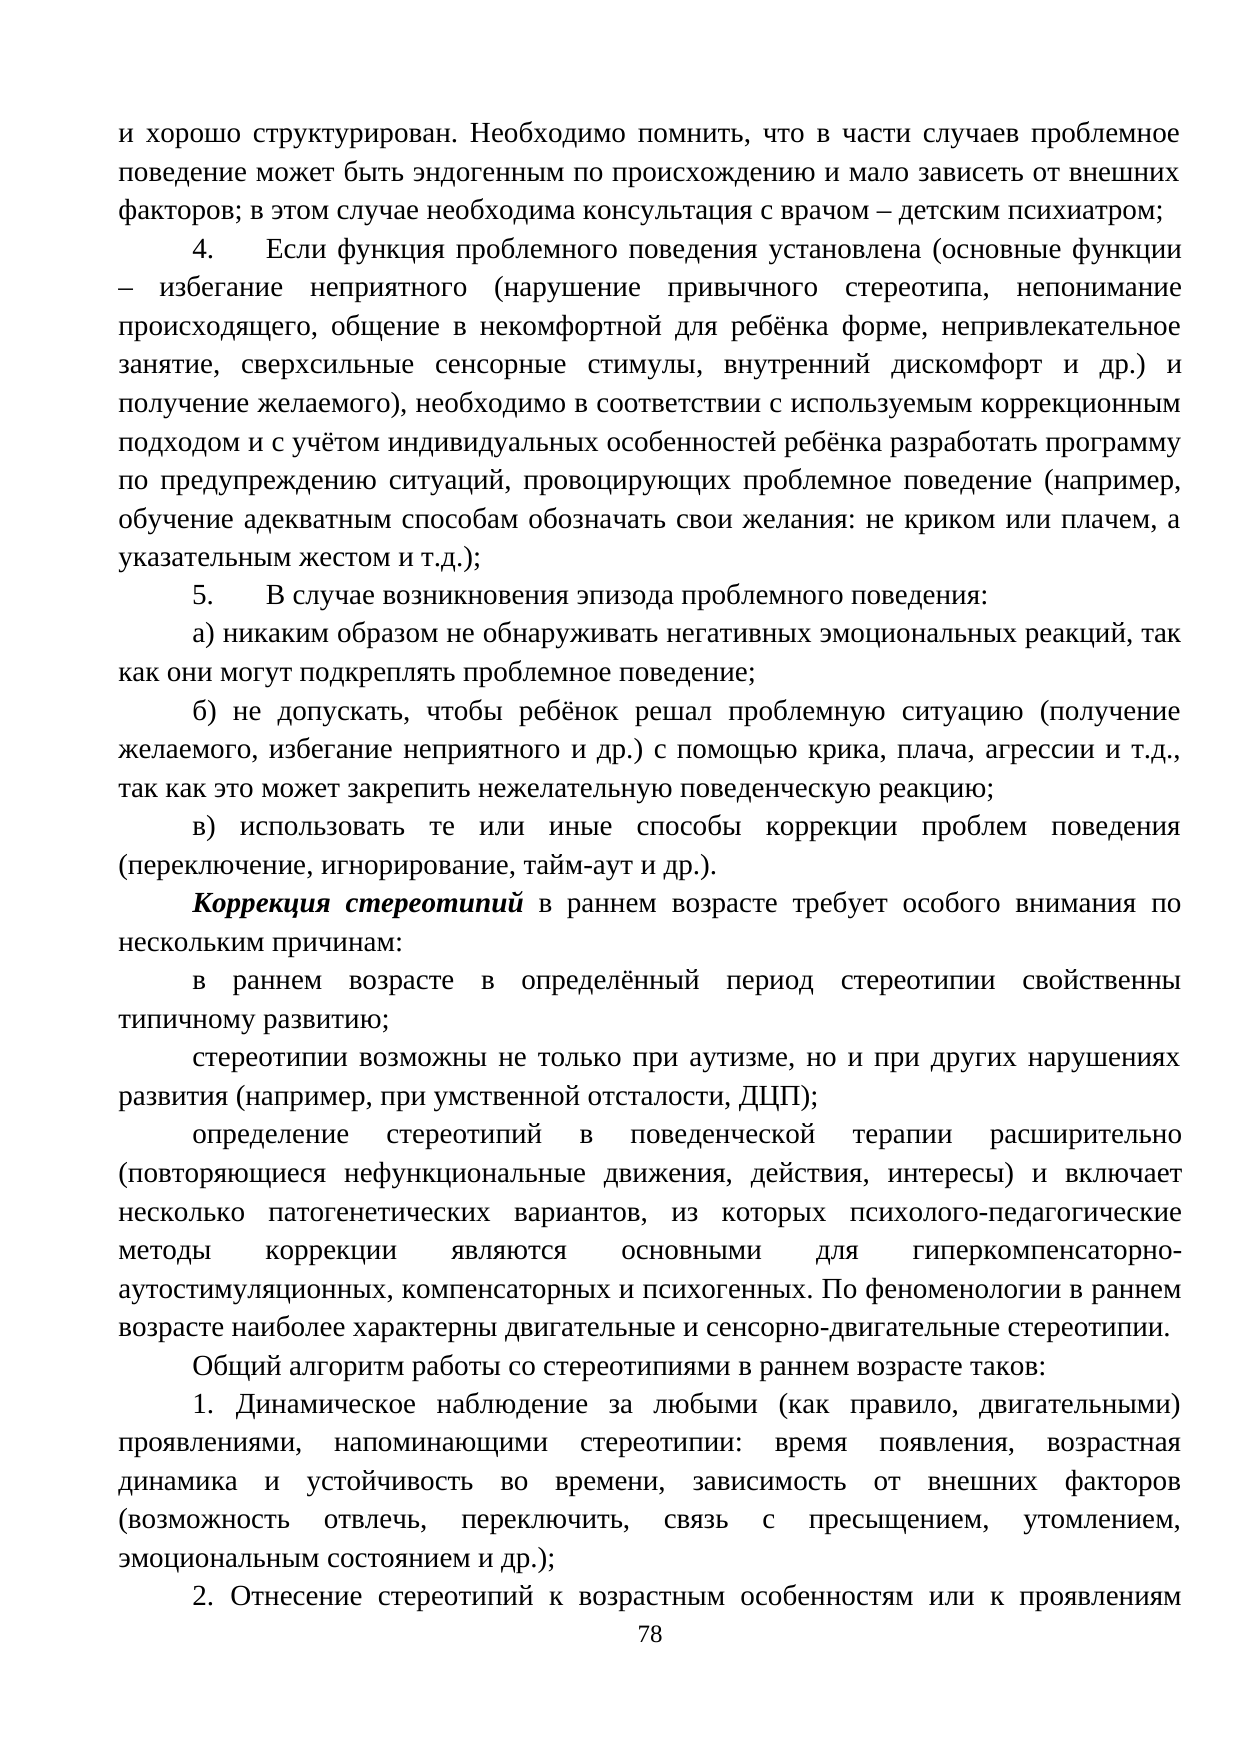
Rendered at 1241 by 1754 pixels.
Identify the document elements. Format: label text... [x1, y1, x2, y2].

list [118, 1578, 1182, 1612]
text и хорошо структурирован. Необходимо помнить, что в части случаев проблемное поведение может быть эндогенным по происхождению и мало зависеть от внешних факторов; в этом случае необходима консультация с врачом – детским психиатром; [118, 115, 1181, 226]
list Динамическое наблюдение за любыми (как правило, двигательными) проявлениями, напоминающими стереотипии: время появления, возрастная динамика и устойчивость во времени, зависимость от внешних факторов (возможность отвлечь, переключить, связь с пресыщением, утомлением, эмоциональным состоянием и др.); [118, 1386, 1181, 1573]
text в) использовать те или иные способы коррекции проблем поведения (переключение, игнорирование, тайм-аут и др.). [118, 808, 1181, 880]
text в раннем возрасте в определённый период стереотипии свойственны типичному развитию; [118, 962, 1182, 1034]
text стереотипии возможны не только при аутизме, но и при других нарушениях развития (например, при умственной отсталости, ДЦП); [118, 1039, 1181, 1112]
text Общий алгоритм работы со стереотипиями в раннем возрасте таков: [192, 1348, 1196, 1381]
text а) никаким образом не обнаруживать негативных эмоциональных реакций, так как они могут подкреплять проблемное поведение; [118, 616, 1182, 688]
list В случае возникновения эпизода проблемного поведения: [192, 578, 1196, 611]
text определение стереотипий в поведенческой терапии расширительно (повторяющиеся нефункциональные движения, действия, интересы) и включает несколько патогенетических вариантов, из которых психолого-педагогические методы коррекции являются основными для гиперкомпенсаторно- аутостимуляционных, компенсаторных и психогенных. По феноменологии в раннем возрасте наиболее характерны двигательные и сенсорно-двигательные стереотипии. [118, 1117, 1182, 1343]
list Если функция проблемного поведения установлена (основные функции – избегание неприятного (нарушение привычного стереотипа, непонимание происходящего, общение в некомфортной для ребёнка форме, непривлекательное занятие, сверхсильные сенсорные стимулы, внутренний дискомфорт и др.) и получение желаемого), необходимо в соответствии с используемым коррекционным подходом и с учётом индивидуальных особенностей ребёнка разработать программу по предупреждению ситуаций, провоцирующих проблемное поведение (например, обучение адекватным способам обозначать свои желания: не криком или плачем, а указательным жестом и т.д.); [118, 231, 1182, 573]
text Коррекция стереотипий в раннем возрасте требует особого внимания по нескольким причинам: [118, 885, 1182, 957]
text б) не допускать, чтобы ребёнок решал проблемную ситуацию (получение желаемого, избегание неприятного и др.) с помощью крика, плача, агрессии и т.д., так как это может закрепить нежелательную поведенческую реакцию; [118, 693, 1181, 803]
